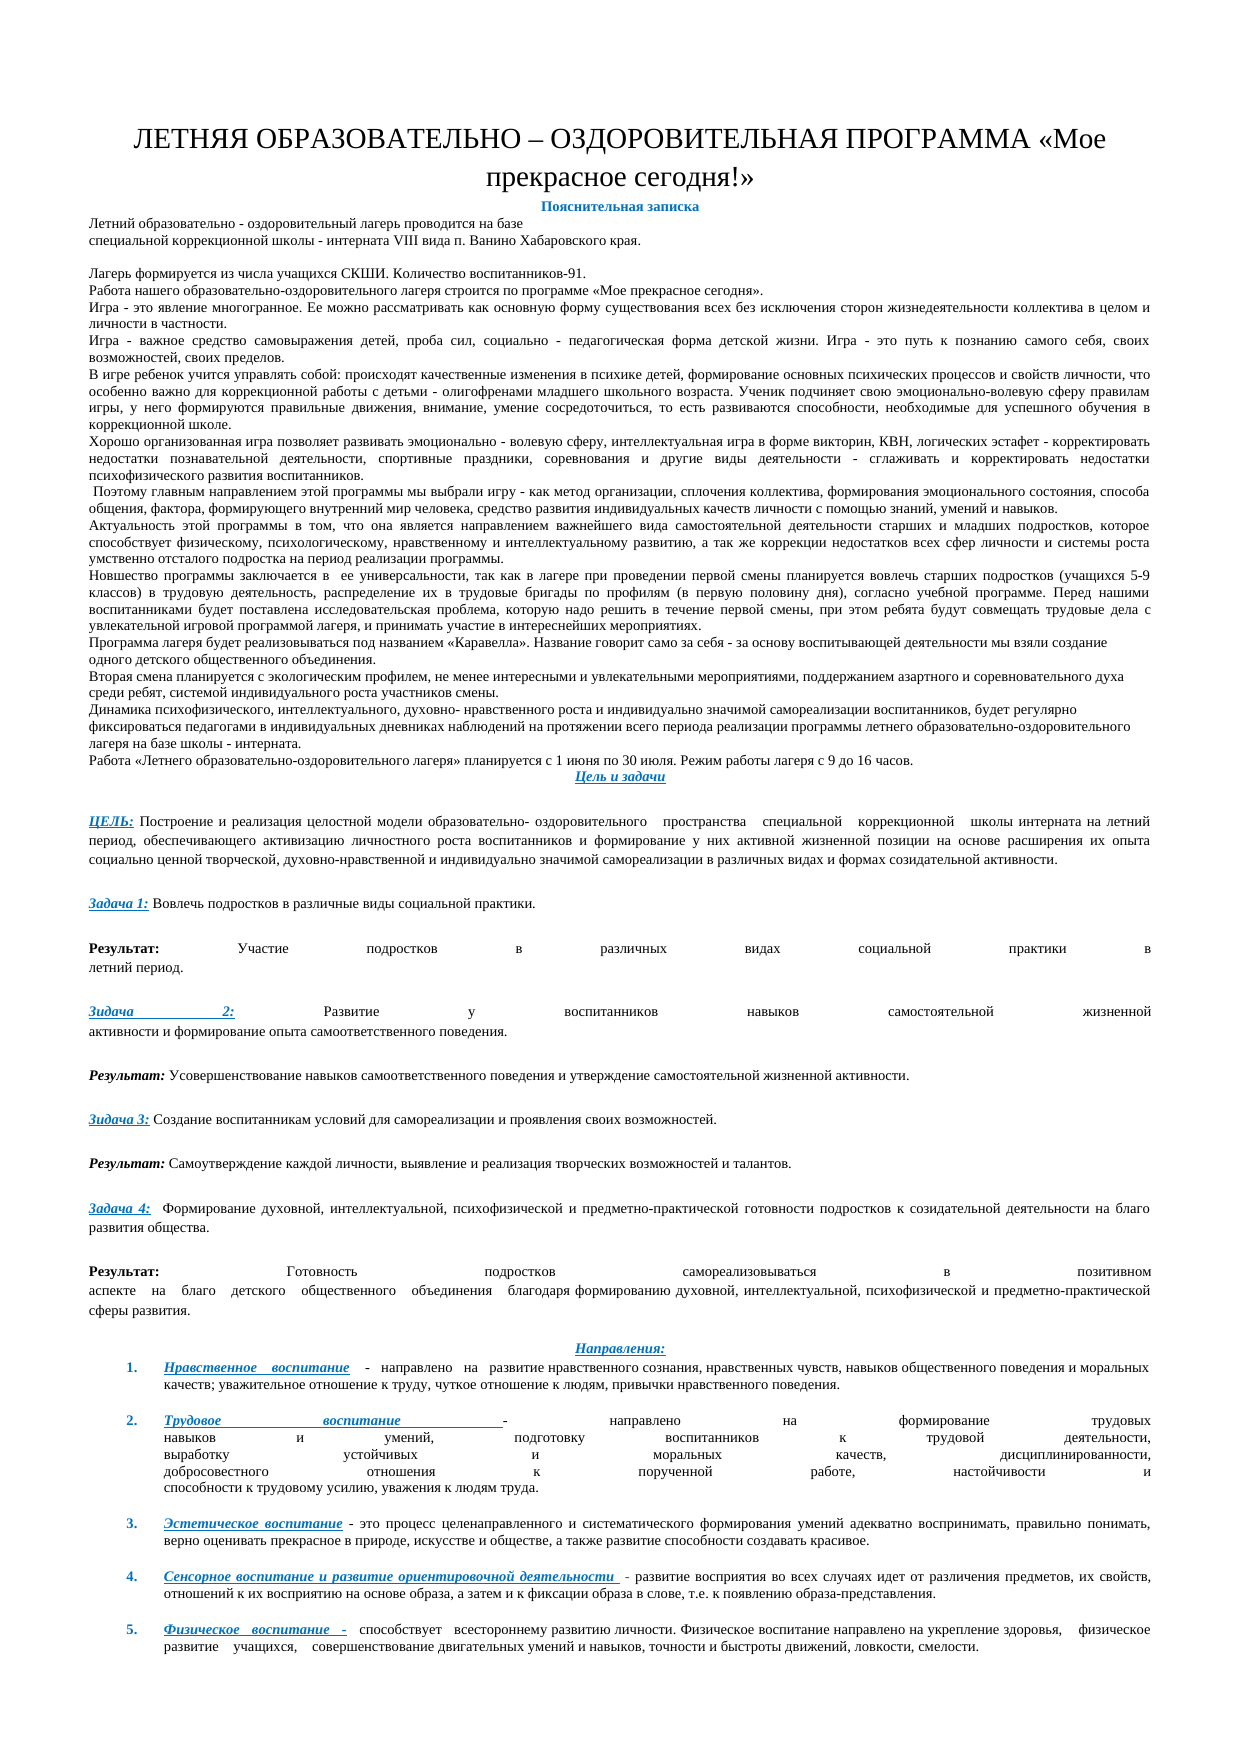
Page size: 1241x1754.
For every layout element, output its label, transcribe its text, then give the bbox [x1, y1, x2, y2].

list Сенсорное воспитание и развитие ориентировочной деятельности - развитие восприятия во всех случаях идет от различения предметов, их свойств, отношений к их восприятию на основе образа, а затем и к фиксации образа в слове, т.е. к появлению образа-представления. [126, 1568, 1152, 1602]
text Результат: Усовершенствование навыков самоответственного поведения и утверждение самостоятельной жизненной активности. [89, 1067, 1152, 1083]
text Игра - это явление многогранное. Ее можно рассматривать как основную форму существования всех без исключения сторон жизнедеятельности коллектива в целом и личности в частности. [89, 298, 1152, 332]
text Вторая смена планируется с экологическим профилем, не менее интересными и увлекательными мероприятиями, поддержанием азартного и соревновательного духа среди ребят, системой индивидуального роста участников смены. [89, 667, 1152, 701]
text Новшество программы заключается в ее универсальности, так как в лагере при проведении первой смены планируется вовлечь старших подростков (учащихся 5-9 классов) в трудовую деятельность, распределение их в трудовые бригады по профилям (в первую половину дня), согласно учебной программе. Перед нашими воспитанниками будет поставлена исследовательская проблема, которую надо решить в течение первой смены, при этом ребята будут совмещать трудовые дела с увлекательной игровой программой лагеря, и принимать участие в интереснейших мероприятиях. [89, 567, 1152, 634]
text 3адача 4: Формирование духовной, интеллектуальной, психофизической и предметно-практической готовности подростков к созидательной деятельности на благо развития общества. [89, 1199, 1152, 1235]
text Результат: Участие подростков в различных видах социальной практики в летний период. [89, 939, 1152, 976]
list Физическое воспитание - способствует всестороннему развитию личности. Физическое воспитание направлено на укрепление здоровья, физическое развитие учащихся, совершенствование двигательных умений и навыков, точности и быстроты движений, ловкости, смелости. [126, 1621, 1152, 1654]
text Хорошо организованная игра позволяет развивать эмоционально - волевую сферу, интеллектуальная игра в форме викторин, КВН, логических эстафет - корректировать недостатки познавательной деятельности, спортивные праздники, соревнования и другие виды деятельности - сглаживать и корректировать недостатки психофизического развития воспитанников. [89, 433, 1152, 483]
text Летний образовательно - оздоровительный лагерь проводится на базе [89, 215, 1152, 231]
text Результат: Самоутверждение каждой личности, выявление и реализация творческих возможностей и талантов. [89, 1155, 1152, 1172]
text Направления: [89, 1340, 1152, 1357]
text Цель и задачи [89, 768, 1152, 785]
text Актуальность этой программы в том, что она является направлением важнейшего вида самостоятельной деятельности старших и младших подростков, которое способствует физическому, психологическому, нравственному и интеллектуальному развитию, а так же коррекции недостатков всех сфер личности и системы роста умственно отсталого подростка на период реализации программы. [89, 517, 1152, 567]
text Задача 1: Вовлечь подростков в различные виды социальной практики. [89, 895, 1152, 912]
text Лагерь формируется из числа учащихся СКШИ. Количество воспитанников-91. [89, 265, 1152, 282]
text Программа лагеря будет реализовываться под названием «Каравелла». Название говорит само за себя - за основу воспитывающей деятельности мы взяли создание одного детского общественного объединения. [89, 634, 1152, 667]
text Зидача 3: Создание воспитанникам условий для самореализации и проявления своих возможностей. [89, 1111, 1152, 1128]
list Трудовое воспитание - направлено на формирование трудовых навыков и умений, подготовку воспитанников к трудовой деятельности, выработку устойчивых и моральных качеств, дисциплинированности, добросовестного отношения к порученной работе, настойчивости и способности к трудовому усилию, уважения к людям труда. [126, 1412, 1152, 1496]
text В игре ребенок учится управлять собой: происходят качественные изменения в психике детей, формирование основных психических процессов и свойств личности, что особенно важно для коррекционной работы с детьми - олигофренами младшего школьного возраста. Ученик подчиняет свою эмоционально-волевую сферу правилам игры, у него формируются правильные движения, внимание, умение сосредоточиться, то есть развиваются способности, необходимые для успешного обучения в коррекционной школе. [89, 366, 1152, 433]
text специальной коррекционной школы - интерната VIII вида п. Ванино Хабаровского края. [89, 231, 1152, 248]
text Пояснительная записка [89, 198, 1152, 215]
text Результат: Готовность подростков самореализовываться в позитивном аспекте на благо детского общественного объединения благодаря формированию духовной, интеллектуальной, психофизической и предметно-практической сферы развития. [89, 1263, 1152, 1318]
text Работа «Летнего образовательно-оздоровительного лагеря» планируется с 1 июня по 30 июля. Режим работы лагеря с 9 до 16 часов. [89, 751, 1152, 768]
text ЦЕЛЬ: Построение и реализация целостной модели образовательно- оздоровительного пространства специальной коррекционной школы интерната на летний период, обеспечивающего активизацию личностного роста воспитанников и формирование у них активной жизненной позиции на основе расширения их опыта социально ценной творческой, духовно-нравственной и индивидуально значимой самореализации в различных видах и формах созидательной активности. [89, 812, 1152, 868]
text ЛЕТНЯЯ ОБРАЗОВАТЕЛЬНО – ОЗДОРОВИТЕЛЬНАЯ ПРОГРАММА «Мое прекрасное сегодня!» [89, 121, 1152, 193]
text Игра - важное средство самовыражения детей, проба сил, социально - педагогическая форма детской жизни. Игра - это путь к познанию самого себя, своих возможностей, своих пределов. [89, 332, 1152, 366]
text Поэтому главным направлением этой программы мы выбрали игру - как метод организации, сплочения коллектива, формирования эмоционального состояния, способа общения, фактора, формирующего внутренний мир человека, средство развития индивидуальных качеств личности с помощью знаний, умений и навыков. [89, 483, 1152, 517]
list Эстетическое воспитание - это процесс целенаправленного и систематического формирования умений адекватно воспринимать, правильно понимать, верно оценивать прекрасное в природе, искусстве и обществе, а также развитие способности создавать красивое. [126, 1515, 1152, 1549]
list Нравственное воспитание - направлено на развитие нравственного сознания, нравственных чувств, навыков общественного поведения и моральных качеств; уважительное отношение к труду, чуткое отношение к людям, привычки нравственного поведения. [126, 1359, 1152, 1393]
text Зидача 2: Развитие у воспитанников навыков самостоятельной жизненной активности и формирование опыта самоответственного поведения. [89, 1003, 1152, 1039]
text Работа нашего образовательно-оздоровительного лагеря строится по программе «Мое прекрасное сегодня». [89, 282, 1152, 298]
text Динамика психофизического, интеллектуального, духовно- нравственного роста и индивидуально значимой самореализации воспитанников, будет регулярно фиксироваться педагогами в индивидуальных дневниках наблюдений на протяжении всего периода реализации программы летнего образовательно-оздоровительного лагеря на базе школы - интерната. [89, 701, 1152, 751]
